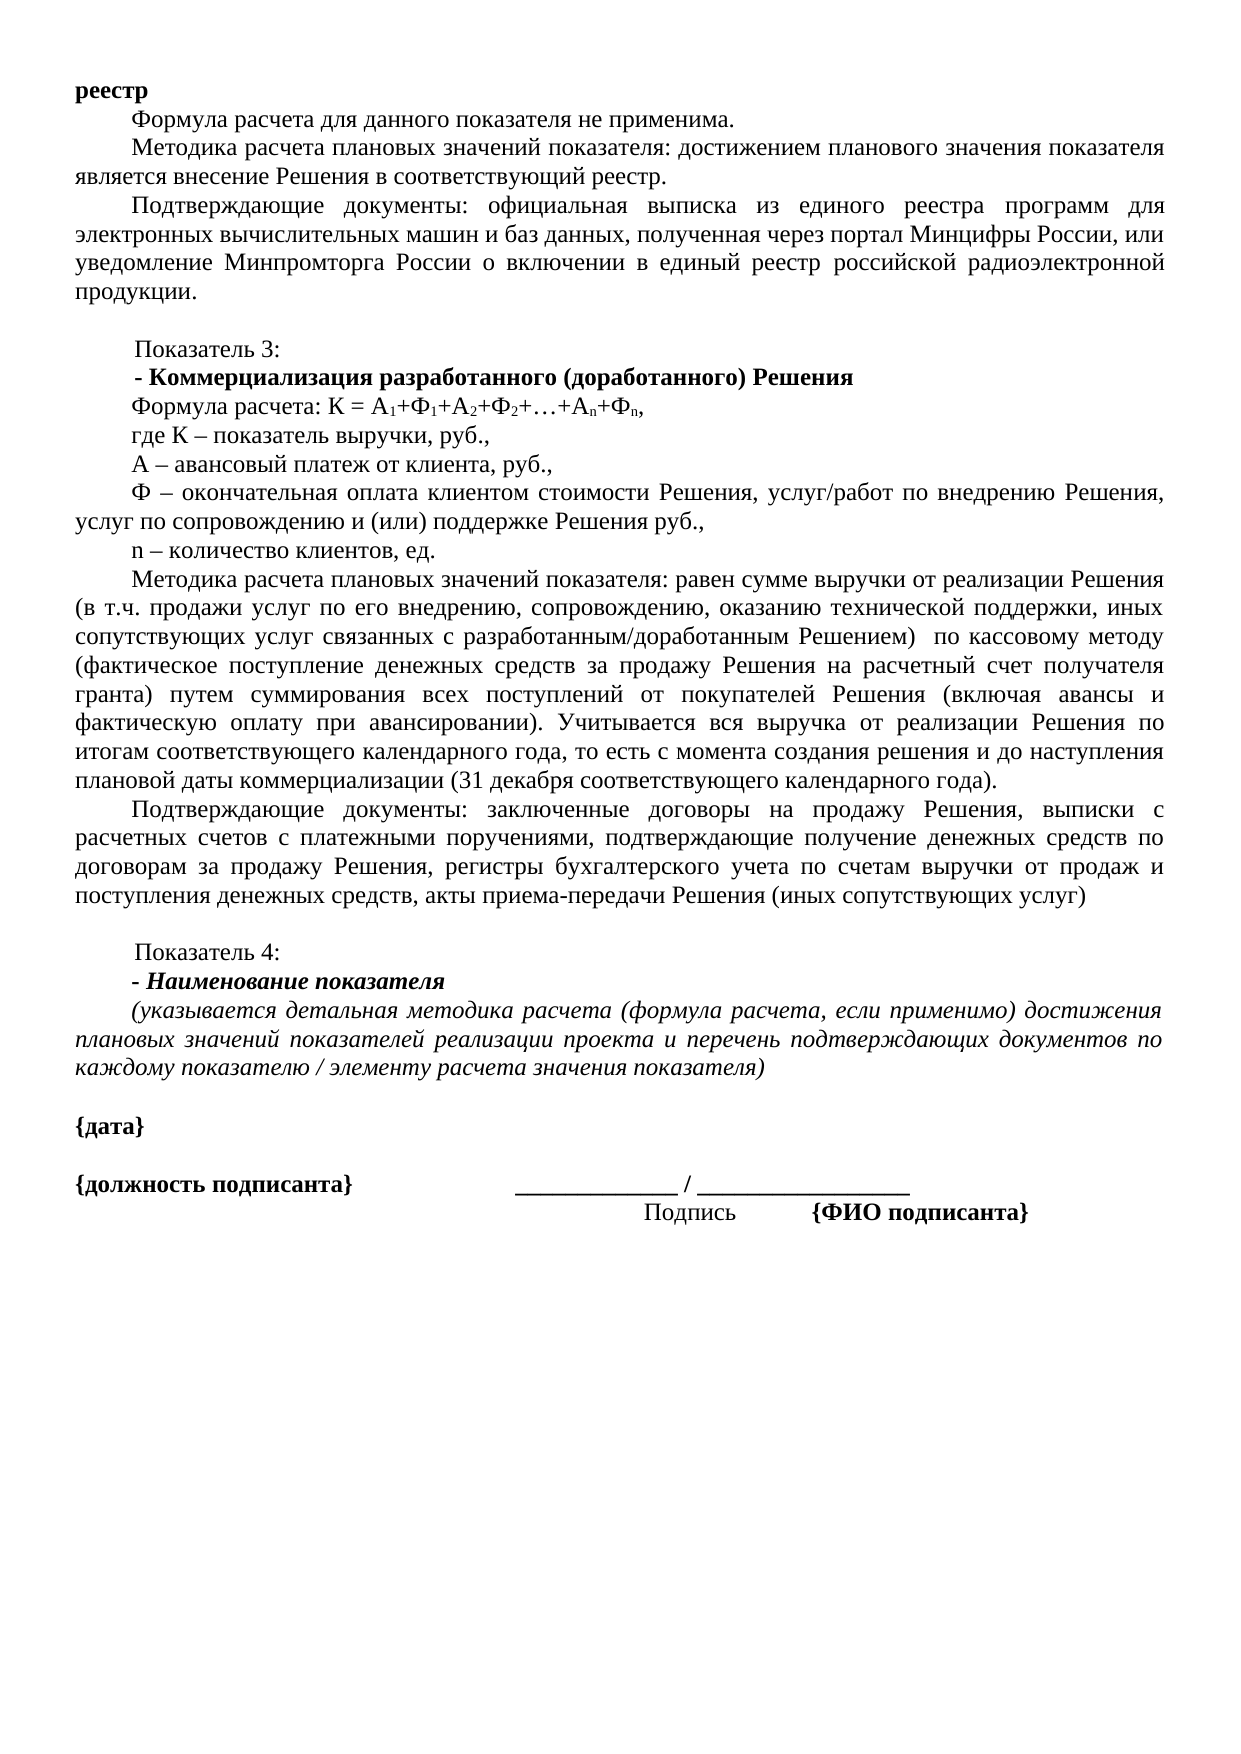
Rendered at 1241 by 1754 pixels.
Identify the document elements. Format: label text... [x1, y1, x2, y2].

text Формула расчета для данного показателя не применима. [75, 104, 1165, 132]
text Ф – окончательная оплата клиентом стоимости Решения, услуг/работ по внедрению Решения, услуг по сопровождению и (или) поддержке Решения руб., [75, 477, 1165, 535]
text Показатель 4: [75, 937, 1165, 966]
text (указывается детальная методика расчета (формула расчета, если применимо) достижения плановых значений показателей реализации проекта и перечень подтверждающих документов по каждому показателю / элементу расчета значения показателя) [75, 995, 1165, 1081]
text - Коммерциализация разработанного (доработанного) Решения [75, 362, 1165, 391]
text {дата} [75, 1111, 1165, 1140]
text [75, 75, 1165, 104]
text Подтверждающие документы: официальная выписка из единого реестра программ для электронных вычислительных машин и баз данных, полученная через портал Минцифры России, или уведомление Минпромторга России о включении в единый реестр российской радиоэлектронной продукции. [75, 190, 1165, 305]
text Показатель 3: [75, 334, 1165, 362]
text {должность подписанта} _____________ / _________________ [75, 1169, 1165, 1197]
text Подпись {ФИО подписанта} [75, 1197, 1165, 1226]
text где К – показатель выручки, руб., [75, 420, 1165, 449]
text Методика расчета плановых значений показателя: равен сумме выручки от реализации Решения (в т.ч. продажи услуг по его внедрению, сопровождению, оказанию технической поддержки, иных сопутствующих услуг связанных с разработанным/доработанным Решением) по кассовому методу (фактическое поступление денежных средств за продажу Решения на расчетный счет получателя гранта) путем суммирования всех поступлений от покупателей Решения (включая авансы и фактическую оплату при авансировании). Учитывается вся выручка от реализации Решения по итогам соответствующего календарного года, то есть с момента создания решения и до наступления плановой даты коммерциализации (31 декабря соответствующего календарного года). [75, 564, 1165, 794]
text Подтверждающие документы: заключенные договоры на продажу Решения, выписки с расчетных счетов с платежными поручениями, подтверждающие получение денежных средств по договорам за продажу Решения, регистры бухгалтерского учета по счетам выручки от продаж и поступления денежных средств, акты приема-передачи Решения (иных сопутствующих услуг) [75, 794, 1165, 909]
text Методика расчета плановых значений показателя: достижением планового значения показателя является внесение Решения в соответствующий реестр. [75, 132, 1165, 190]
text n – количество клиентов, ед. [75, 535, 1165, 564]
text А – авансовый платеж от клиента, руб., [75, 449, 1165, 477]
text - Наименование показателя [75, 966, 1165, 995]
text Формула расчета: К = А1+Ф1+А2+Ф2+…+Аn+Фn, [75, 391, 1165, 420]
